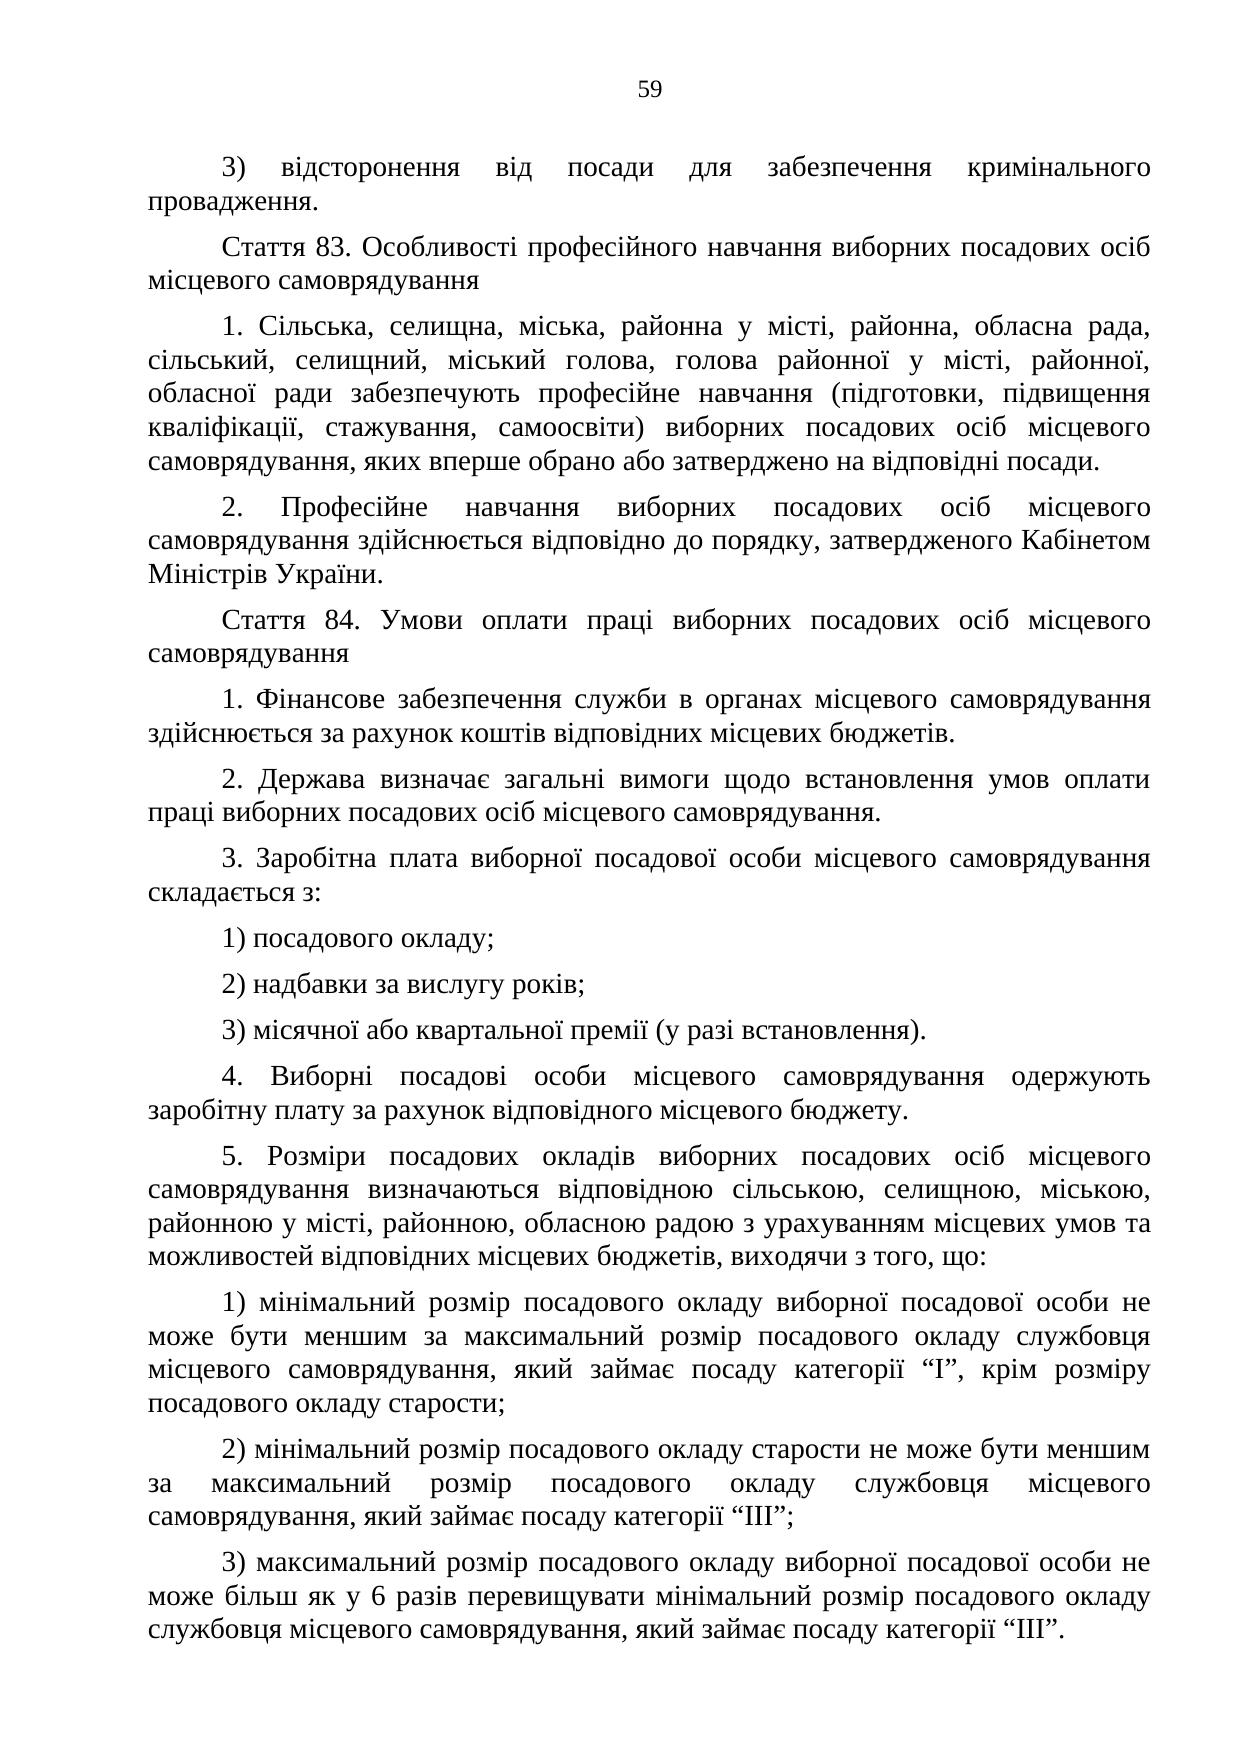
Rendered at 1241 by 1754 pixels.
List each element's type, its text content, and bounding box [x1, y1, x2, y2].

text 3. Заробітна плата виборної посадової особи місцевого самоврядування складається з: [148, 841, 1152, 908]
text 2. Професійне навчання виборних посадових осіб місцевого самоврядування здійснюється відповідно до порядку, затвердженого Кабінетом Міністрів України. [148, 489, 1152, 589]
text 2) мінімальний розмір посадового окладу старости не може бути меншим за максимальний розмір посадового окладу службовця місцевого самоврядування, який займає посаду категорії “ІІІ”; [148, 1431, 1152, 1532]
text 2. Держава визначає загальні вимоги щодо встановлення умов оплати праці виборних посадових осіб місцевого самоврядування. [148, 761, 1152, 828]
text 1. Фінансове забезпечення служби в органах місцевого самоврядування здійснюється за рахунок коштів відповідних місцевих бюджетів. [148, 681, 1152, 748]
text 3) відсторонення від посади для забезпечення кримінального провадження. [148, 149, 1152, 216]
text Стаття 83. Особливості професійного навчання виборних посадових осіб місцевого самоврядування [148, 229, 1152, 296]
text 1. Сільська, селищна, міська, районна у місті, районна, обласна рада, сільський, селищний, міський голова, голова районної у місті, районної, обласної ради забезпечують професійне навчання (підготовки, підвищення кваліфікації, стажування, самоосвіти) виборних посадових осіб місцевого самоврядування, яких вперше обрано або затверджено на відповідні посади. [148, 308, 1152, 476]
text 5. Розміри посадових окладів виборних посадових осіб місцевого самоврядування визначаються відповідною сільською, селищною, міською, районною у місті, районною, обласною радою з урахуванням місцевих умов та можливостей відповідних місцевих бюджетів, виходячи з того, що: [148, 1138, 1152, 1272]
text 1) посадового окладу; [148, 920, 1152, 954]
text 3) місячної або квартальної премії (у разі встановлення). [148, 1012, 1152, 1046]
text Стаття 84. Умови оплати праці виборних посадових осіб місцевого самоврядування [148, 602, 1152, 669]
text 3) максимальний розмір посадового окладу виборної посадової особи не може більш як у 6 разів перевищувати мінімальний розмір посадового окладу службовця місцевого самоврядування, який займає посаду категорії “ІІІ”. [148, 1544, 1152, 1645]
text 2) надбавки за вислугу років; [148, 966, 1152, 1000]
text 1) мінімальний розмір посадового окладу виборної посадової особи не може бути меншим за максимальний розмір посадового окладу службовця місцевого самоврядування, який займає посаду категорії “І”, крім розміру посадового окладу старости; [148, 1284, 1152, 1419]
text 4. Виборні посадові особи місцевого самоврядування одержують заробітну плату за рахунок відповідного місцевого бюджету. [148, 1058, 1152, 1125]
